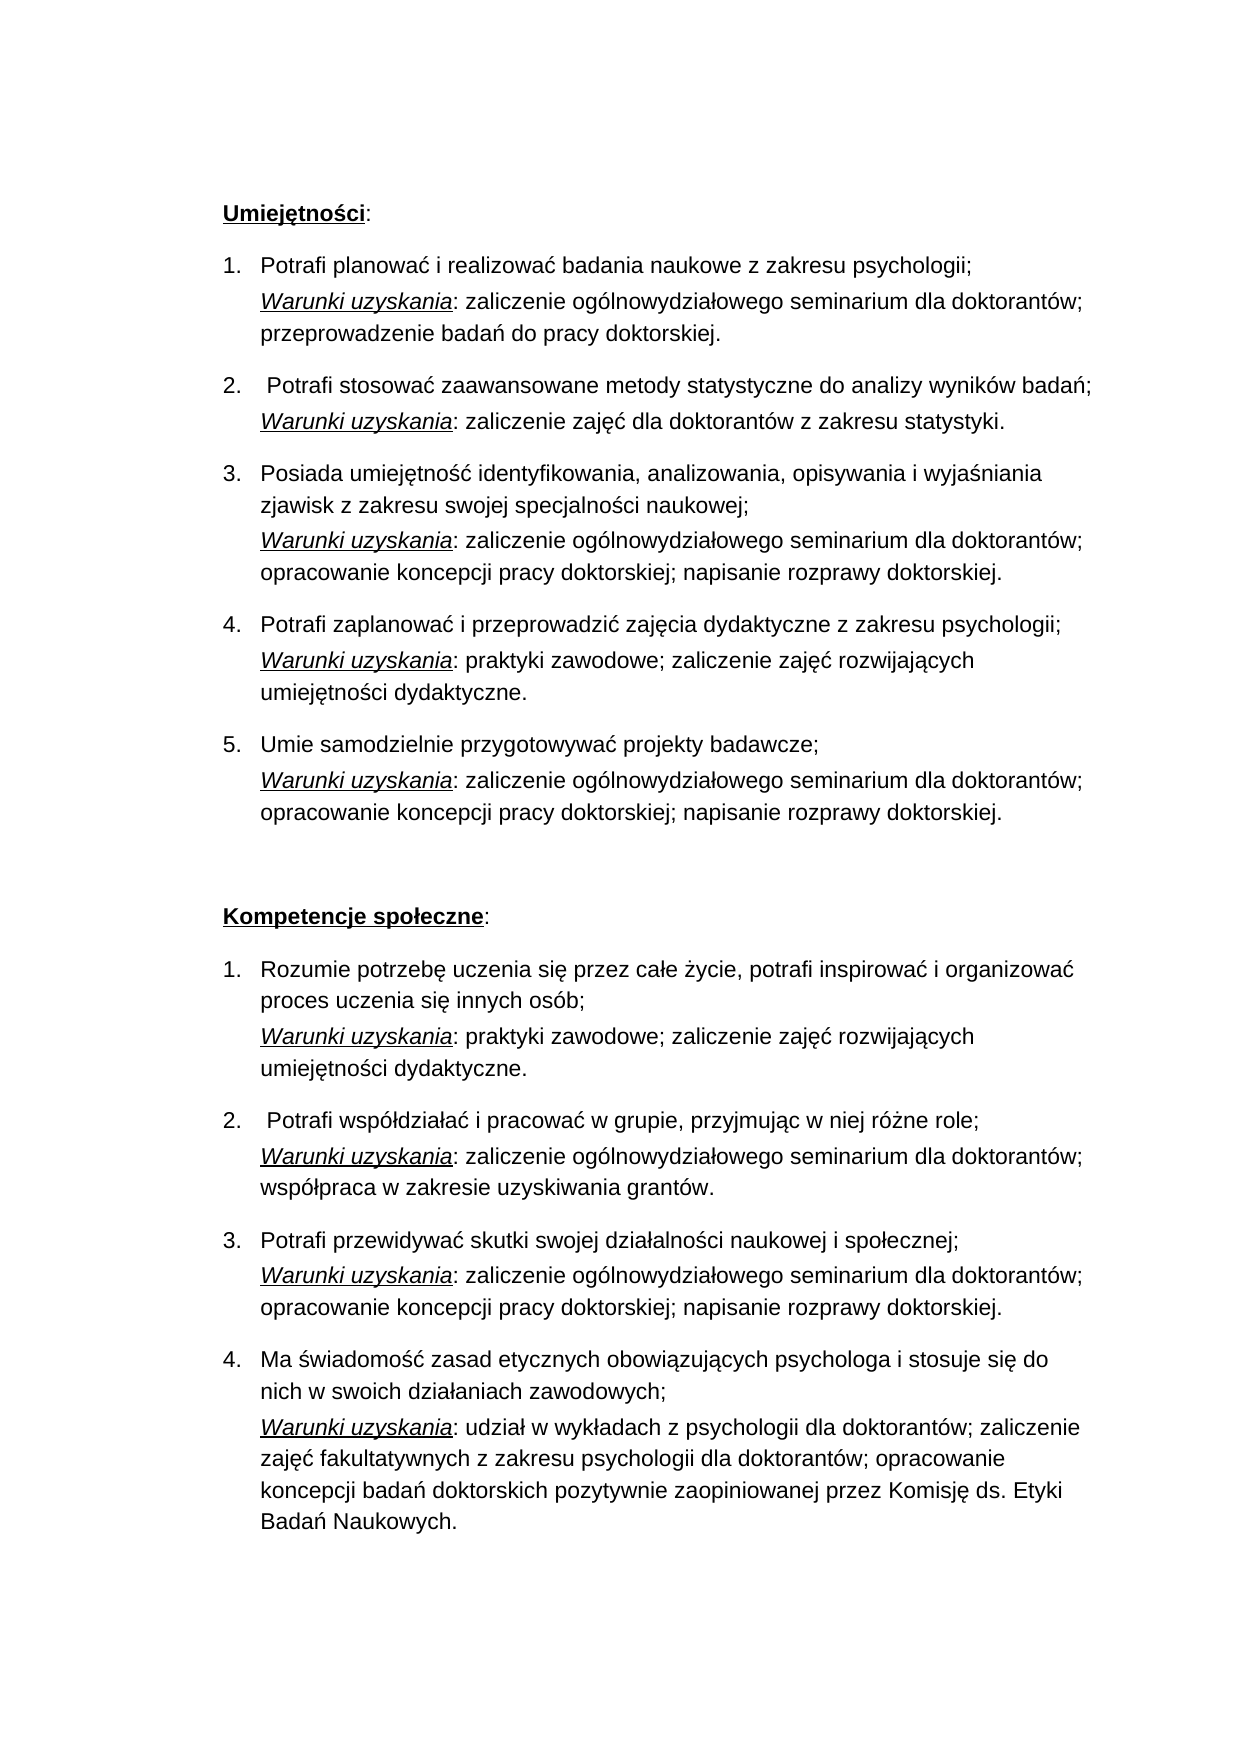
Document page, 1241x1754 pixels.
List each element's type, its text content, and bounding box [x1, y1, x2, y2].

list Warunki uzyskania: zaliczenie zajęć dla doktorantów z zakresu statystyki. [260, 408, 1093, 434]
list Potrafi współdziałać i pracować w grupie, przyjmując w niej różne role; [223, 1107, 1093, 1133]
list Warunki uzyskania: praktyki zawodowe; zaliczenie zajęć rozwijających umiejętności dydaktyczne. [260, 1023, 1093, 1081]
list Warunki uzyskania: praktyki zawodowe; zaliczenie zajęć rozwijających umiejętności dydaktyczne. [260, 647, 1093, 705]
list Warunki uzyskania: zaliczenie ogólnowydziałowego seminarium dla doktorantów; opracowanie koncepcji pracy doktorskiej; napisanie rozprawy doktorskiej. [260, 1262, 1093, 1320]
list Warunki uzyskania: zaliczenie ogólnowydziałowego seminarium dla doktorantów; opracowanie koncepcji pracy doktorskiej; napisanie rozprawy doktorskiej. [260, 527, 1093, 585]
list Warunki uzyskania: zaliczenie ogólnowydziałowego seminarium dla doktorantów; przeprowadzenie badań do pracy doktorskiej. [260, 288, 1093, 346]
list Potrafi przewidywać skutki swojej działalności naukowej i społecznej; [223, 1227, 1093, 1253]
list Ma świadomość zasad etycznych obowiązujących psychologa i stosuje się do nich w swoich działaniach zawodowych; [223, 1346, 1093, 1404]
list Potrafi zaplanować i przeprowadzić zajęcia dydaktyczne z zakresu psychologii; [223, 611, 1093, 638]
list Kompetencje społeczne: [223, 903, 1093, 929]
list Posiada umiejętność identyfikowania, analizowania, opisywania i wyjaśniania zjawisk z zakresu swojej specjalności naukowej; [223, 460, 1093, 518]
list Umiejętności: [223, 200, 1093, 226]
list Warunki uzyskania: zaliczenie ogólnowydziałowego seminarium dla doktorantów; opracowanie koncepcji pracy doktorskiej; napisanie rozprawy doktorskiej. [260, 767, 1093, 825]
list Warunki uzyskania: udział w wykładach z psychologii dla doktorantów; zaliczenie zajęć fakultatywnych z zakresu psychologii dla doktorantów; opracowanie koncepcji badań doktorskich pozytywnie zaopiniowanej przez Komisję ds. Etyki Badań Naukowych. [260, 1413, 1093, 1534]
list Potrafi stosować zaawansowane metody statystyczne do analizy wyników badań; [223, 372, 1093, 398]
list Umie samodzielnie przygotowywać projekty badawcze; [223, 731, 1093, 757]
list Potrafi planować i realizować badania naukowe z zakresu psychologii; [223, 252, 1093, 279]
list Warunki uzyskania: zaliczenie ogólnowydziałowego seminarium dla doktorantów; współpraca w zakresie uzyskiwania grantów. [260, 1143, 1093, 1201]
list Rozumie potrzebę uczenia się przez całe życie, potrafi inspirować i organizować proces uczenia się innych osób; [223, 956, 1093, 1013]
